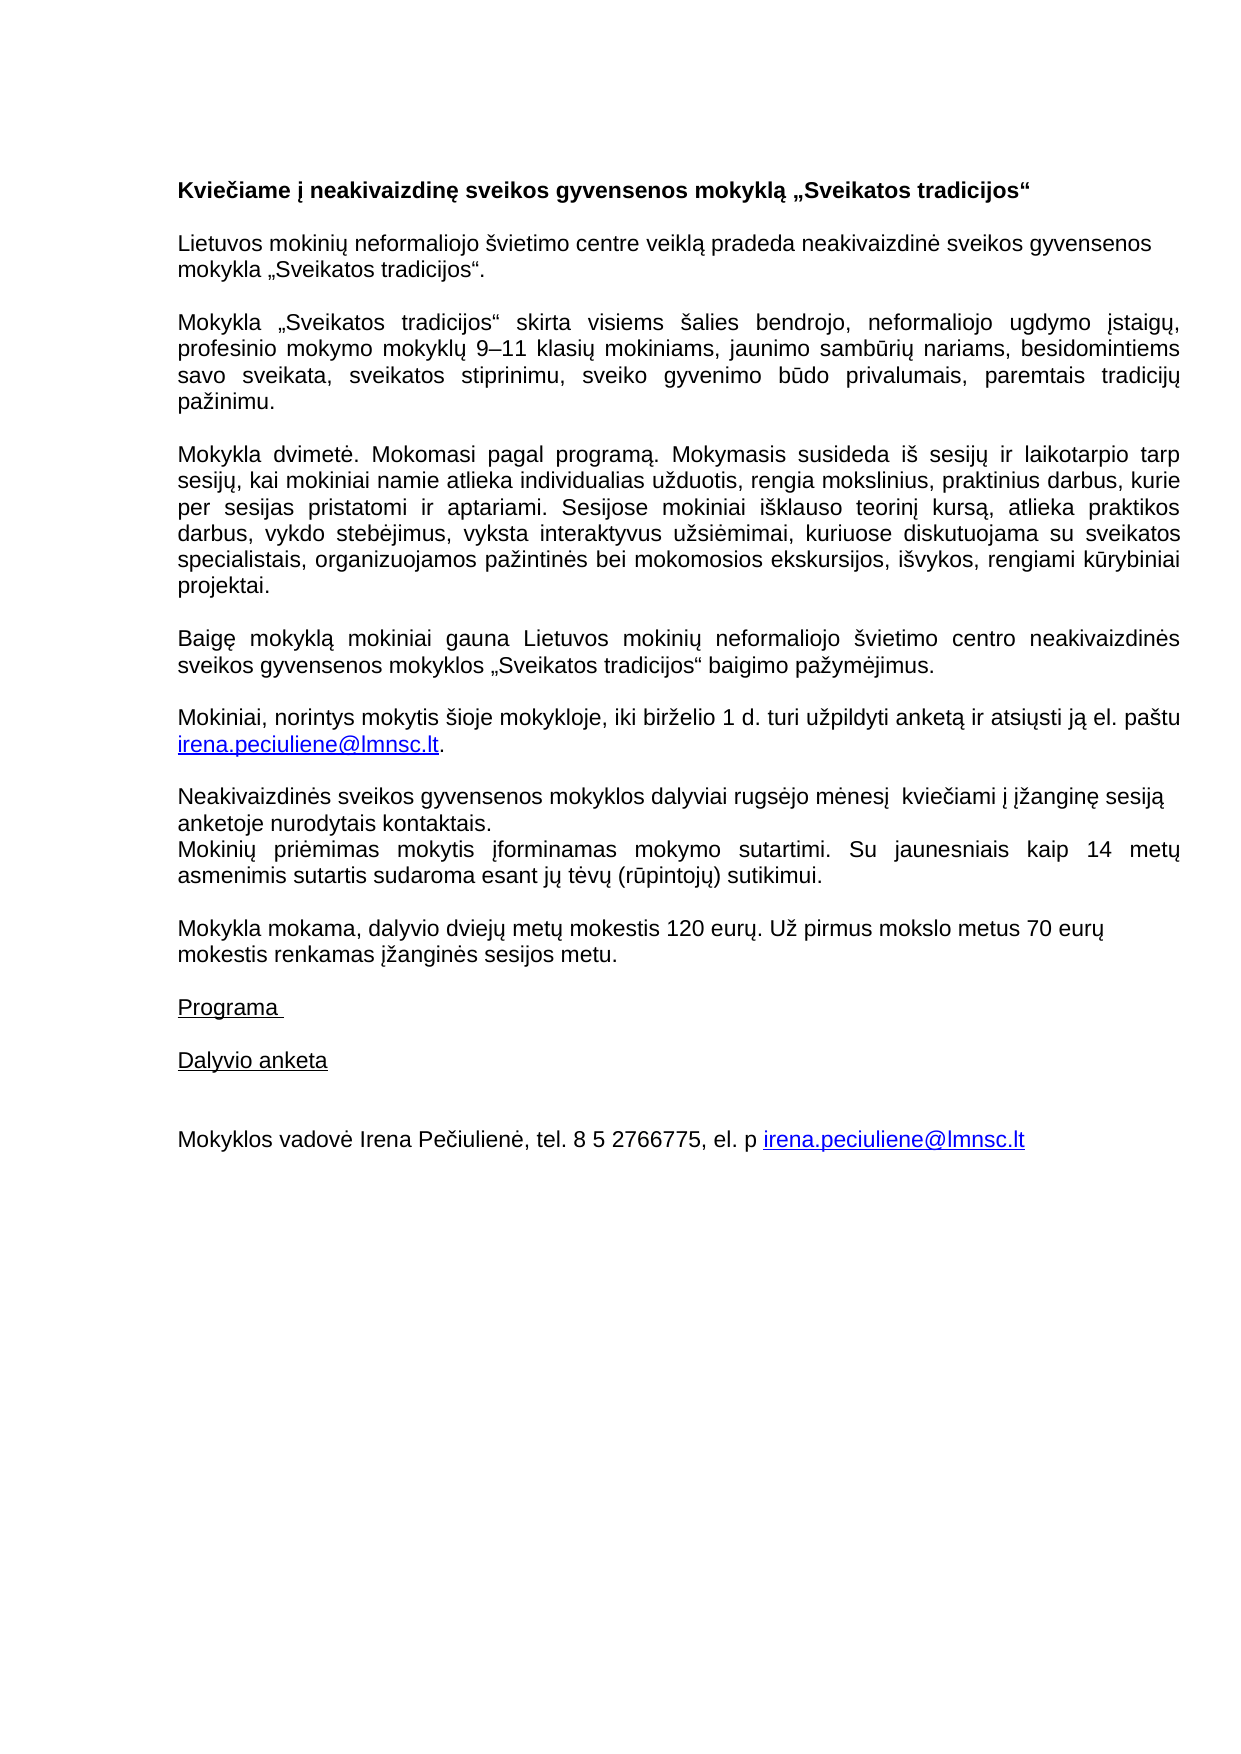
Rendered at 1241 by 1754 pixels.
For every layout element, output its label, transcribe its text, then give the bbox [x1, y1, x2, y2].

text Mokiniai, norintys mokytis šioje mokykloje, iki birželio 1 d. turi užpildyti anketą ir atsiųsti ją el. paštu irena.peciuliene@lmnsc.lt. [177, 704, 1181, 757]
text Baigę mokyklą mokiniai gauna Lietuvos mokinių neformaliojo švietimo centro neakivaizdinės sveikos gyvensenos mokyklos „Sveikatos tradicijos“ baigimo pažymėjimus. [177, 625, 1181, 678]
text Neakivaizdinės sveikos gyvensenos mokyklos dalyviai rugsėjo mėnesį kviečiami į įžanginę sesiją anketoje nurodytais kontaktais. [177, 783, 1181, 836]
text Mokyklos vadovė Irena Pečiulienė, tel. 8 5 2766775, el. p irena.peciuliene@lmnsc.lt [177, 1126, 1181, 1152]
text Mokykla „Sveikatos tradicijos“ skirta visiems šalies bendrojo, neformaliojo ugdymo įstaigų, profesinio mokymo mokyklų 9–11 klasių mokiniams, jaunimo sambūrių nariams, besidomintiems savo sveikata, sveikatos stiprinimu, sveiko gyvenimo būdo privalumais, paremtais tradicijų pažinimu. [177, 309, 1181, 414]
text Programa [177, 994, 1181, 1021]
text Dalyvio anketa [177, 1047, 1181, 1073]
text Mokinių priėmimas mokytis įforminamas mokymo sutartimi. Su jaunesniais kaip 14 metų asmenimis sutartis sudaroma esant jų tėvų (rūpintojų) sutikimui. [177, 836, 1181, 889]
text Lietuvos mokinių neformaliojo švietimo centre veiklą pradeda neakivaizdinė sveikos gyvensenos mokykla „Sveikatos tradicijos“. [177, 230, 1181, 283]
text Mokykla mokama, dalyvio dviejų metų mokestis 120 eurų. Už pirmus mokslo metus 70 eurų mokestis renkamas įžanginės sesijos metu. [177, 915, 1181, 968]
text Kviečiame į neakivaizdinę sveikos gyvensenos mokyklą „Sveikatos tradicijos“ [177, 177, 1181, 203]
text Mokykla dvimetė. Mokomasi pagal programą. Mokymasis susideda iš sesijų ir laikotarpio tarp sesijų, kai mokiniai namie atlieka individualias užduotis, rengia mokslinius, praktinius darbus, kurie per sesijas pristatomi ir aptariami. Sesijose mokiniai išklauso teorinį kursą, atlieka praktikos darbus, vykdo stebėjimus, vyksta interaktyvus užsiėmimai, kuriuose diskutuojama su sveikatos specialistais, organizuojamos pažintinės bei mokomosios ekskursijos, išvykos, rengiami kūrybiniai projektai. [177, 441, 1181, 599]
